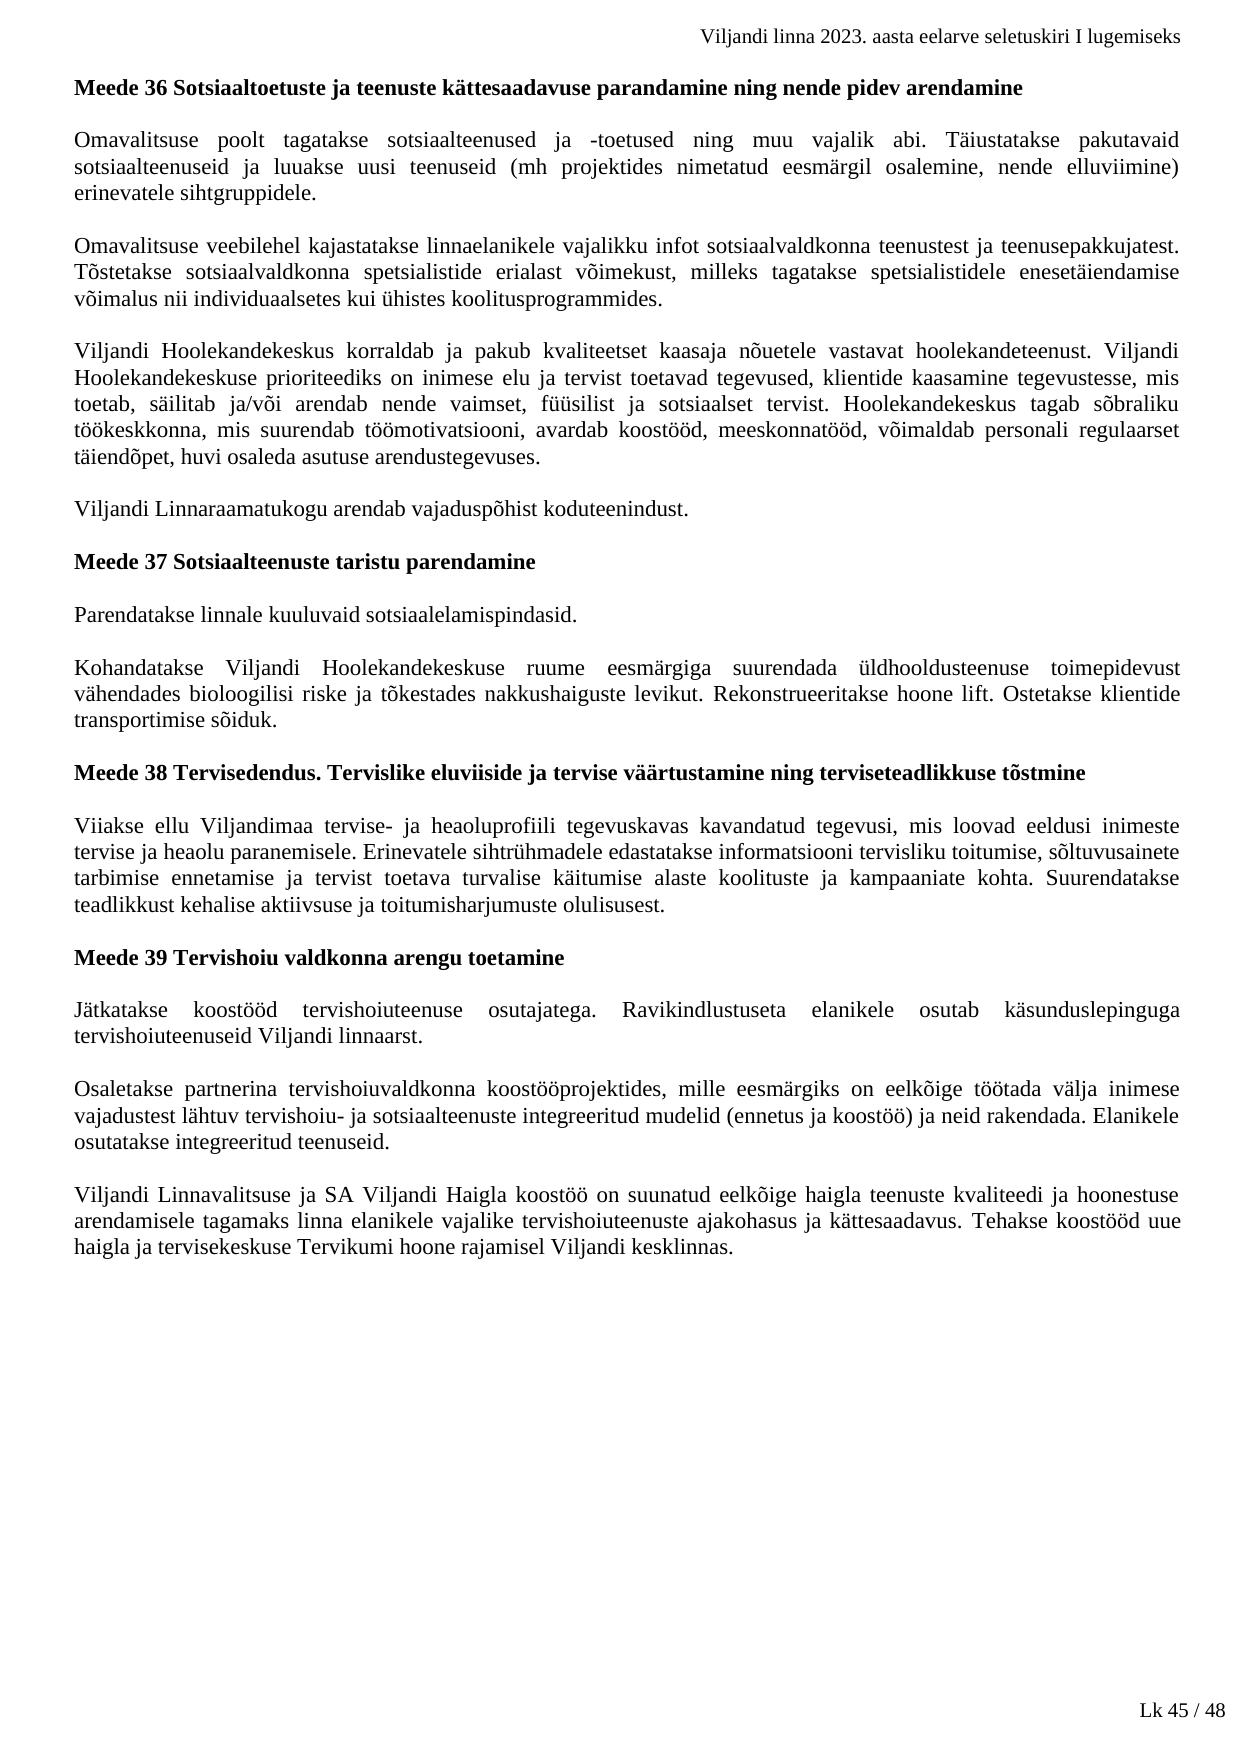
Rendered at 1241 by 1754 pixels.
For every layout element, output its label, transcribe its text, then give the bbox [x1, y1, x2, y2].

text Parendatakse linnale kuuluvaid sotsiaalelamispindasid. [74, 601, 1181, 627]
text Viljandi Hoolekandekeskus korraldab ja pakub kvaliteetset kaasaja nõuetele vastavat hoolekandeteenust. Viljandi Hoolekandekeskuse prioriteediks on inimese elu ja tervist toetavad tegevused, klientide kaasamine tegevustesse, mis toetab, säilitab ja/või arendab nende vaimset, füüsilist ja sotsiaalset tervist. Hoolekandekeskus tagab sõbraliku töökeskkonna, mis suurendab töömotivatsiooni, avardab koostööd, meeskonnatööd, võimaldab personali regulaarset täiendõpet, huvi osaleda asutuse arendustegevuses. [74, 337, 1181, 469]
text Viljandi Linnaraamatukogu arendab vajaduspõhist koduteenindust. [74, 496, 1181, 522]
text Meede 36 Sotsiaaltoetuste ja teenuste kättesaadavuse parandamine ning nende pidev arendamine [74, 74, 1181, 100]
text Viiakse ellu Viljandimaa tervise- ja heaoluprofiili tegevuskavas kavandatud tegevusi, mis loovad eeldusi inimeste tervise ja heaolu paranemisele. Erinevatele sihtrühmadele edastatakse informatsiooni tervisliku toitumise, sõltuvusainete tarbimise ennetamise ja tervist toetava turvalise käitumise alaste koolituste ja kampaaniate kohta. Suurendatakse teadlikkust kehalise aktiivsuse ja toitumisharjumuste olulisusest. [74, 812, 1181, 917]
text Osaletakse partnerina tervishoiuvaldkonna koostööprojektides, mille eesmärgiks on eelkõige töötada välja inimese vajadustest lähtuv tervishoiu- ja sotsiaalteenuste integreeritud mudelid (ennetus ja koostöö) ja neid rakendada. Elanikele osutatakse integreeritud teenuseid. [74, 1075, 1181, 1154]
text Jätkatakse koostööd tervishoiuteenuse osutajatega. Ravikindlustuseta elanikele osutab käsunduslepinguga tervishoiuteenuseid Viljandi linnaarst. [74, 996, 1181, 1049]
text Meede 39 Tervishoiu valdkonna arengu toetamine [74, 943, 1181, 970]
text Viljandi Linnavalitsuse ja SA Viljandi Haigla koostöö on suunatud eelkõige haigla teenuste kvaliteedi ja hoonestuse arendamisele tagamaks linna elanikele vajalike tervishoiuteenuste ajakohasus ja kättesaadavus. Tehakse koostööd uue haigla ja tervisekeskuse Tervikumi hoone rajamisel Viljandi kesklinnas. [74, 1181, 1181, 1260]
text Omavalitsuse poolt tagatakse sotsiaalteenused ja -toetused ning muu vajalik abi. Täiustatakse pakutavaid sotsiaalteenuseid ja luuakse uusi teenuseid (mh projektides nimetatud eesmärgil osalemine, nende elluviimine) erinevatele sihtgruppidele. [74, 127, 1181, 206]
text Meede 37 Sotsiaalteenuste taristu parendamine [74, 548, 1181, 574]
text Meede 38 Tervisedendus. Tervislike eluviiside ja tervise väärtustamine ning terviseteadlikkuse tõstmine [74, 759, 1181, 785]
text Kohandatakse Viljandi Hoolekandekeskuse ruume eesmärgiga suurendada üldhooldusteenuse toimepidevust vähendades bioloogilisi riske ja tõkestades nakkushaiguste levikut. Rekonstrueeritakse hoone lift. Ostetakse klientide transportimise sõiduk. [74, 680, 1181, 733]
text Omavalitsuse veebilehel kajastatakse linnaelanikele vajalikku infot sotsiaalvaldkonna teenustest ja teenusepakkujatest. Tõstetakse sotsiaalvaldkonna spetsialistide erialast võimekust, milleks tagatakse spetsialistidele enesetäiendamise võimalus nii individuaalsetes kui ühistes koolitusprogrammides. [74, 232, 1181, 311]
